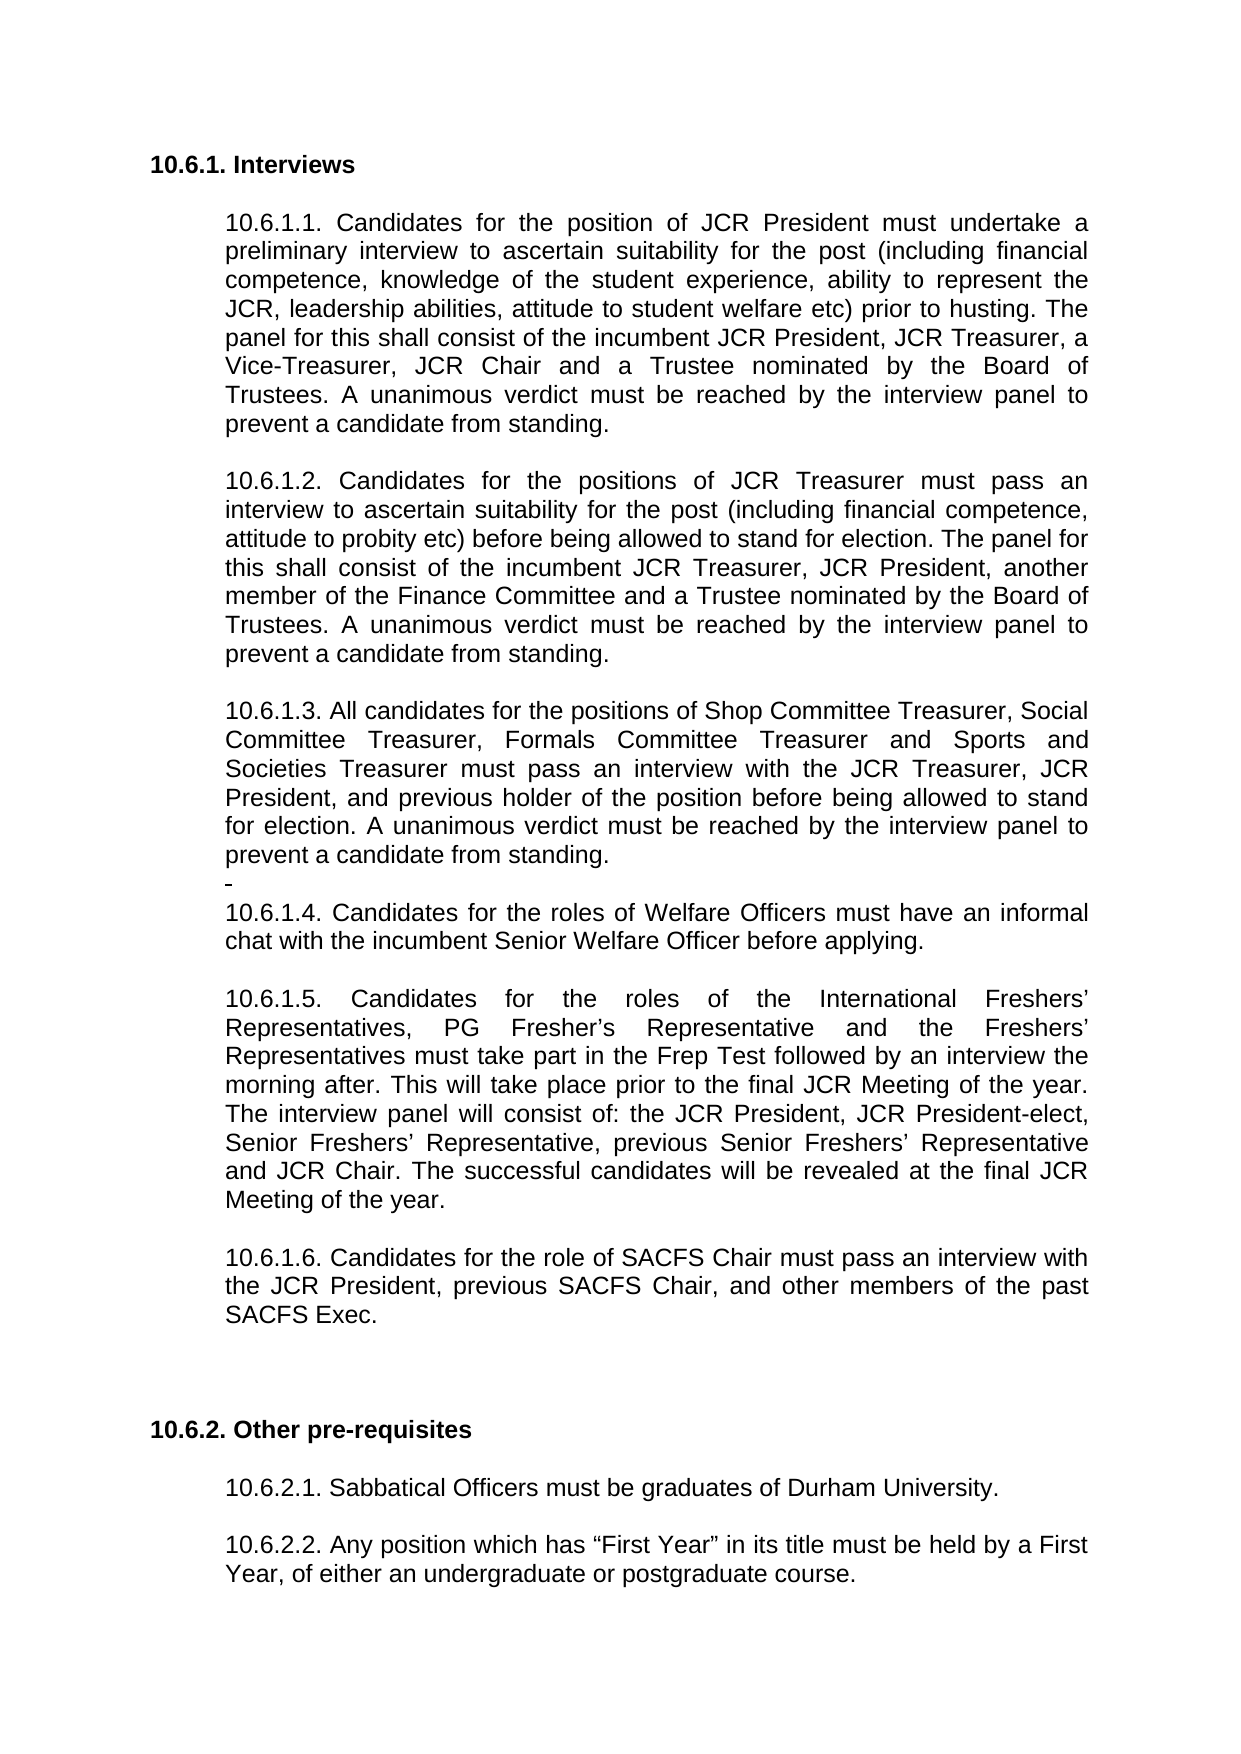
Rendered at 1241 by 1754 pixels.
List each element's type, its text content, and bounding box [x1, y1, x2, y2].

text 10.6.1.4. Candidates for the roles of Welfare Officers must have an informal chat with the incumbent Senior Welfare Officer before applying. [225, 897, 1090, 955]
text 10.6.2.1. Sabbatical Officers must be graduates of Durham University. [225, 1473, 1090, 1502]
subtitle 10.6.2. Other pre-requisites [150, 1415, 1090, 1444]
text 10.6.1.5. Candidates for the roles of the International Freshers’ Representatives, PG Fresher’s Representative and the Freshers’ Representatives must take part in the Frep Test followed by an interview the morning after. This will take place prior to the final JCR Meeting of the year. The interview panel will consist of: the JCR President, JCR President-elect, Senior Freshers’ Representative, previous Senior Freshers’ Representative and JCR Chair. The successful candidates will be revealed at the final JCR Meeting of the year. [225, 984, 1090, 1214]
text 10.6.1.6. Candidates for the role of SACFS Chair must pass an interview with the JCR President, previous SACFS Chair, and other members of the past SACFS Exec. [225, 1242, 1090, 1329]
text 10.6.1.2. Candidates for the positions of JCR Treasurer must pass an interview to ascertain suitability for the post (including financial competence, attitude to probity etc) before being allowed to stand for election. The panel for this shall consist of the incumbent JCR Treasurer, JCR President, another member of the Finance Committee and a Trustee nominated by the Board of Trustees. A unanimous verdict must be reached by the interview panel to prevent a candidate from standing. [225, 466, 1090, 667]
text 10.6.2.2. Any position which has “First Year” in its title must be held by a First Year, of either an undergraduate or postgraduate course. [225, 1530, 1090, 1588]
text 10.6.1.1. Candidates for the position of JCR President must undertake a preliminary interview to ascertain suitability for the post (including financial competence, knowledge of the student experience, ability to represent the JCR, leadership abilities, attitude to student welfare etc) prior to husting. The panel for this shall consist of the incumbent JCR President, JCR Treasurer, a Vice-Treasurer, JCR Chair and a Trustee nominated by the Board of Trustees. A unanimous verdict must be reached by the interview panel to prevent a candidate from standing. [225, 207, 1090, 437]
subtitle 10.6.1. Interviews [150, 150, 1090, 179]
text 10.6.1.3. All candidates for the positions of Shop Committee Treasurer, Social Committee Treasurer, Formals Committee Treasurer and Sports and Societies Treasurer must pass an interview with the JCR Treasurer, JCR President, and previous holder of the position before being allowed to stand for election. A unanimous verdict must be reached by the interview panel to prevent a candidate from standing. [225, 696, 1090, 869]
